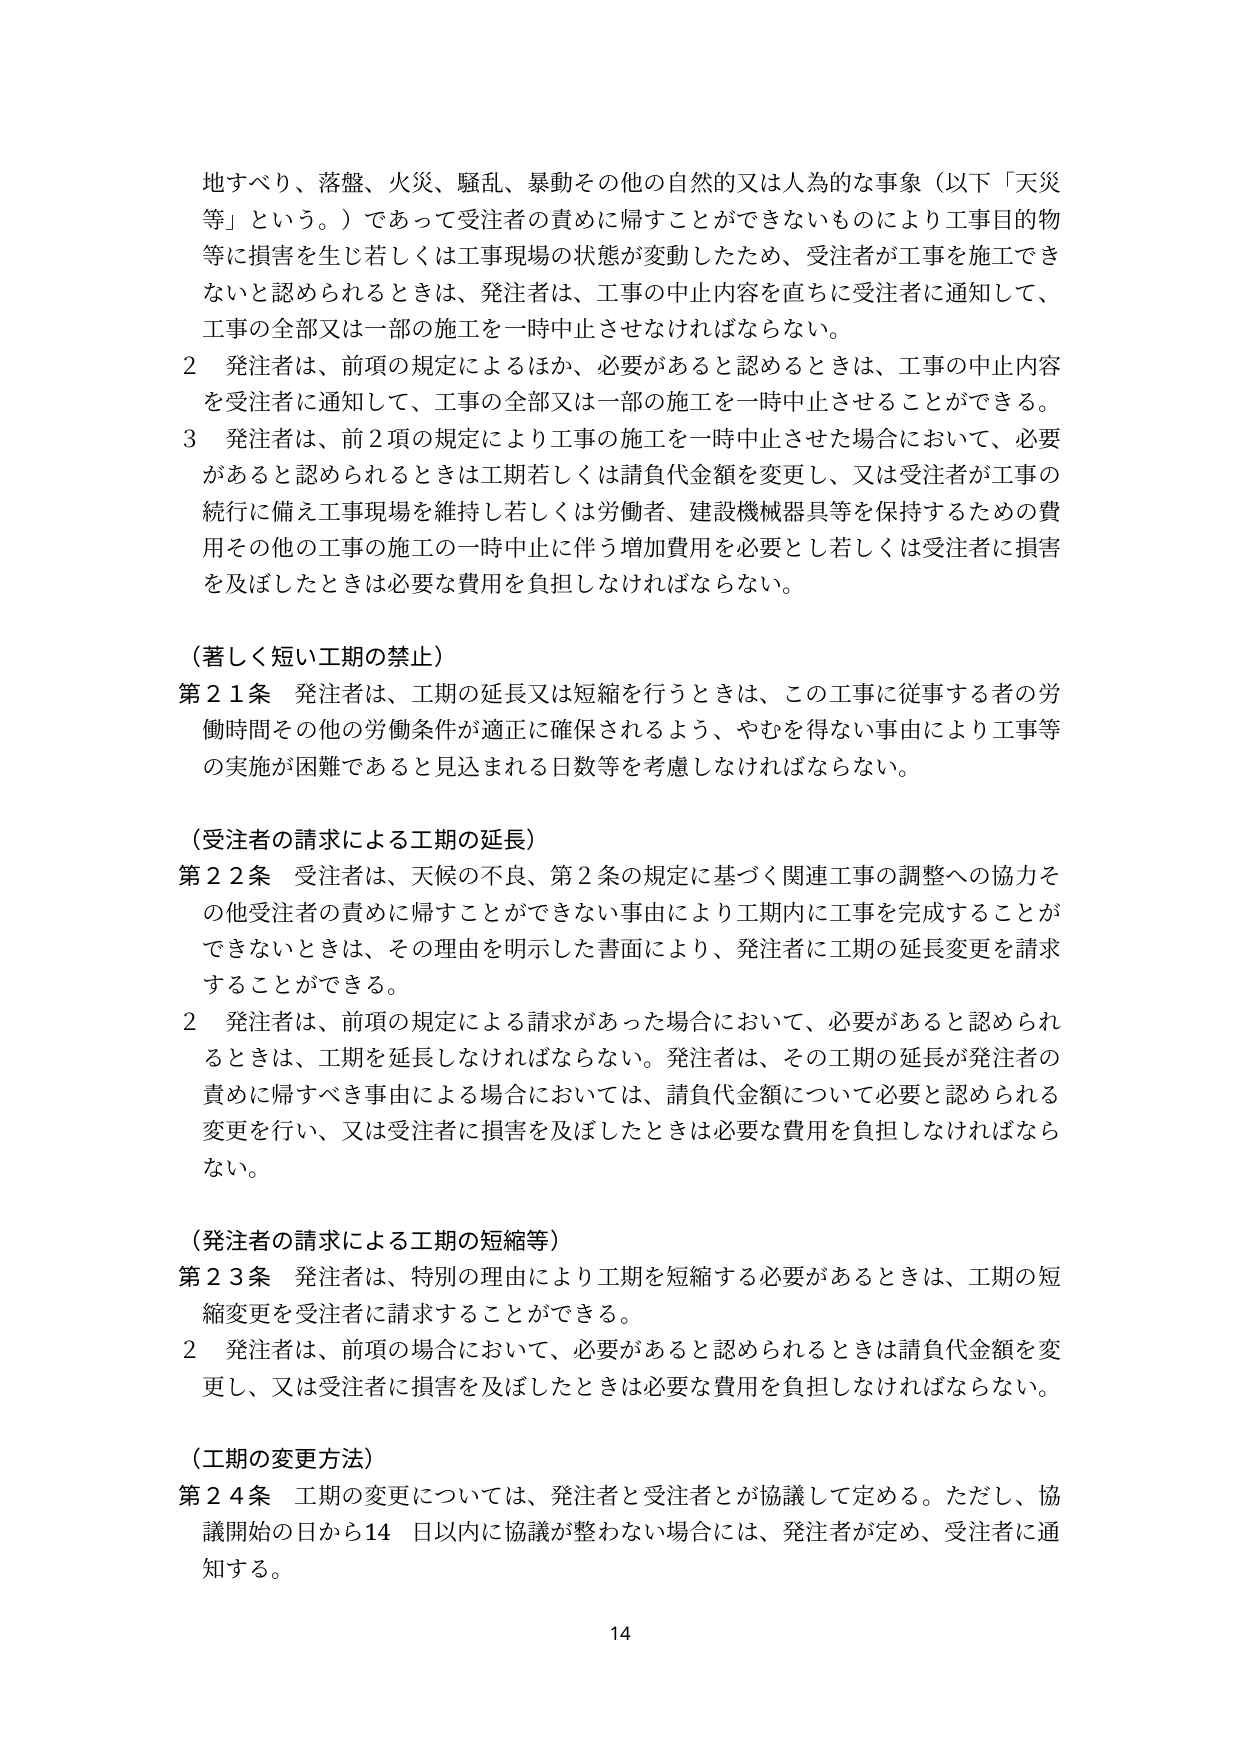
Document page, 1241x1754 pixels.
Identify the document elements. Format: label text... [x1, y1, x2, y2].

text （工期の変更方法） [179, 1440, 1061, 1476]
text （受注者の請求による工期の延長） [179, 820, 1061, 856]
text ２ 発注者は、前項の規定によるほか、必要があると認めるときは、工事の中止内容を受注者に通知して、工事の全部又は一部の施工を一時中止させることができる。 [179, 346, 1061, 419]
text ２ 発注者は、前項の場合において、必要があると認められるときは請負代金額を変更し、又は受注者に損害を及ぼしたときは必要な費用を負担しなければならない。 [179, 1330, 1061, 1403]
text 第２４条 工期の変更については、発注者と受注者とが協議して定める。ただし、協議開始の日から14日以内に協議が整わない場合には、発注者が定め、受注者に通知する。 [179, 1476, 1061, 1586]
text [179, 164, 1061, 346]
text ３ 発注者は、前２項の規定により工事の施工を一時中止させた場合において、必要があると認められるときは工期若しくは請負代金額を変更し、又は受注者が工事の続行に備え工事現場を維持し若しくは労働者、建設機械器具等を保持するための費用その他の工事の施工の一時中止に伴う増加費用を必要とし若しくは受注者に損害を及ぼしたときは必要な費用を負担しなければならない。 [179, 419, 1061, 601]
text 第２１条 発注者は、工期の延長又は短縮を行うときは、この工事に従事する者の労働時間その他の労働条件が適正に確保されるよう、やむを得ない事由により工事等の実施が困難であると見込まれる日数等を考慮しなければならない。 [179, 674, 1061, 783]
text （著しく短い工期の禁止） [179, 638, 1061, 674]
text 第２２条 受注者は、天候の不良、第２条の規定に基づく関連工事の調整への協力その他受注者の責めに帰すことができない事由により工期内に工事を完成することができないときは、その理由を明示した書面により、発注者に工期の延長変更を請求することができる。 [179, 856, 1061, 1002]
text （発注者の請求による工期の短縮等） [179, 1221, 1061, 1257]
text ２ 発注者は、前項の規定による請求があった場合において、必要があると認められるときは、工期を延長しなければならない。発注者は、その工期の延長が発注者の責めに帰すべき事由による場合においては、請負代金額について必要と認められる変更を行い、又は受注者に損害を及ぼしたときは必要な費用を負担しなければならない。 [179, 1002, 1061, 1184]
text 第２３条 発注者は、特別の理由により工期を短縮する必要があるときは、工期の短縮変更を受注者に請求することができる。 [179, 1257, 1061, 1330]
